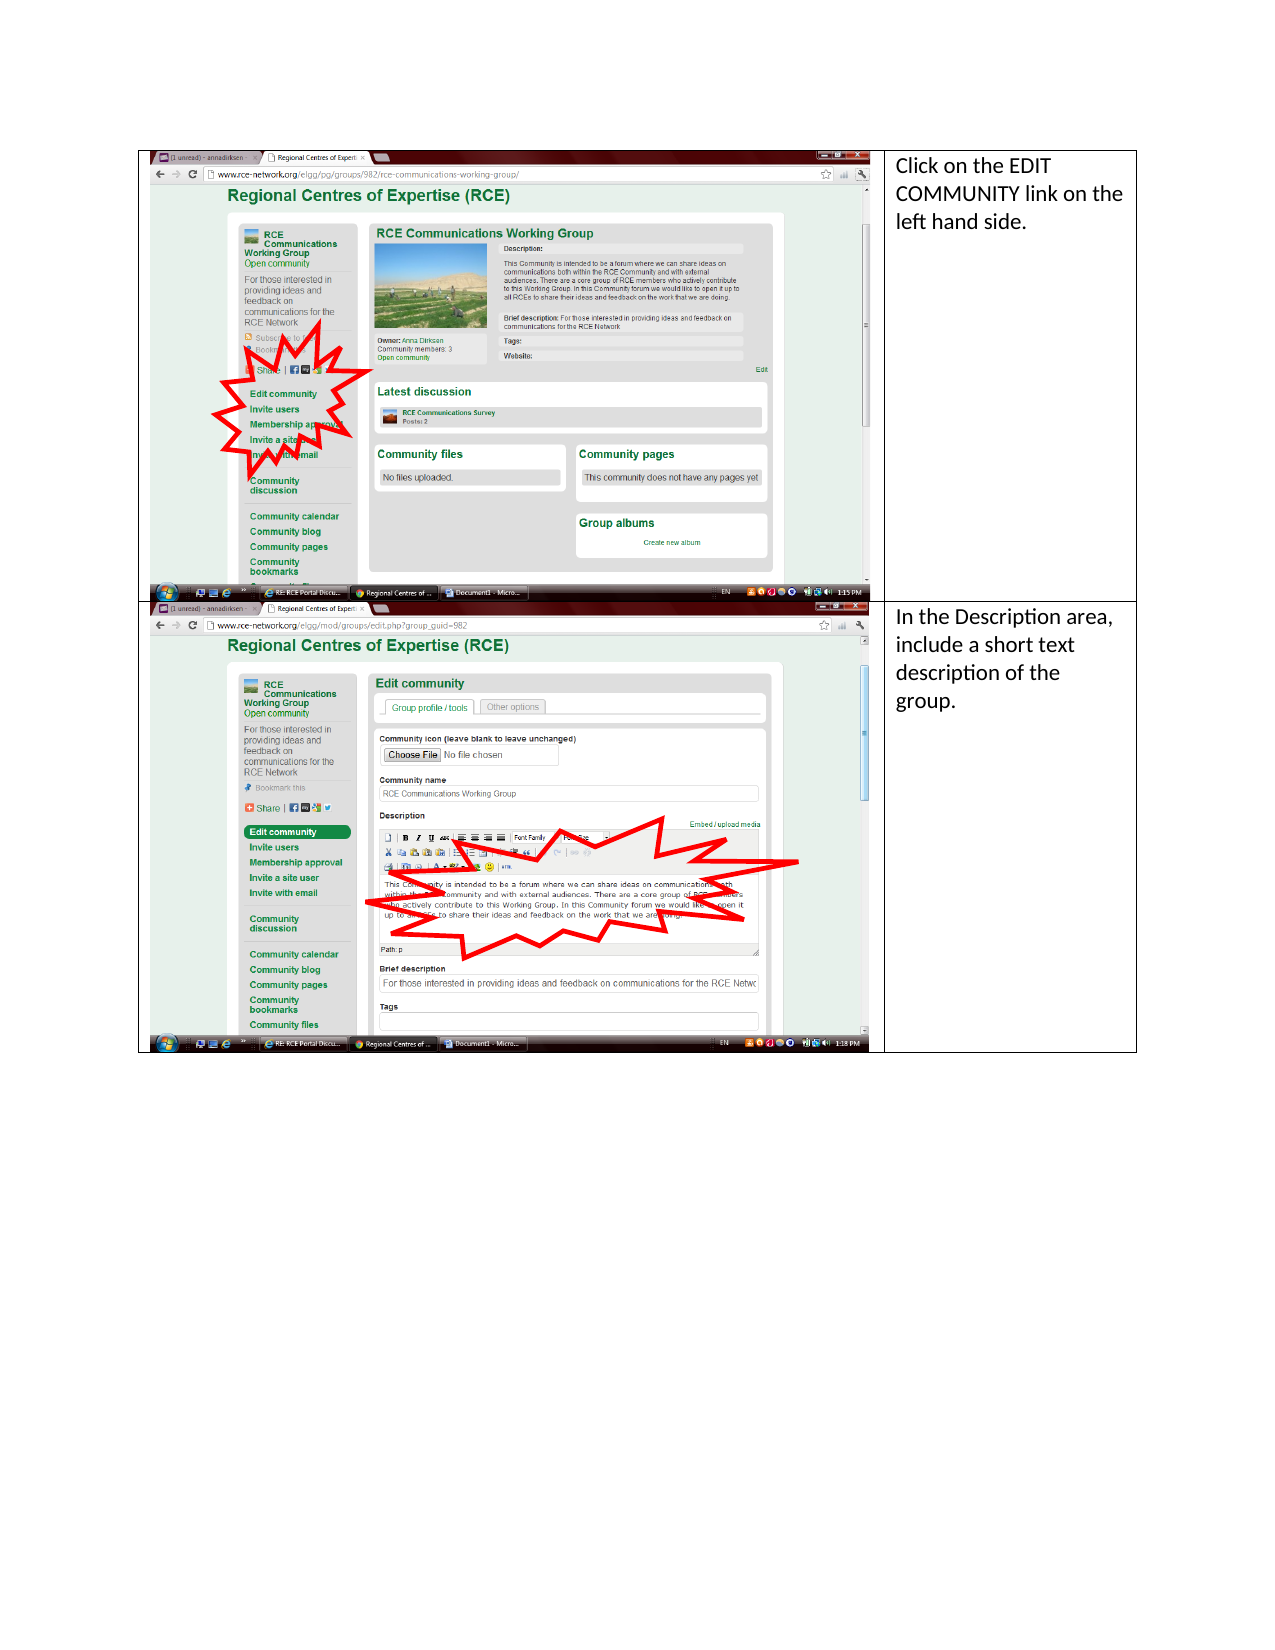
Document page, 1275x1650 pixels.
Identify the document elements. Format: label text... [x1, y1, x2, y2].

picture [150, 151, 871, 601]
table_header [871, 151, 884, 601]
table_header Click on the EDIT COMMUNITY link on the left hand side. [885, 151, 1136, 601]
table_header [139, 151, 150, 601]
picture [150, 602, 869, 1052]
table_cell In the Description area, include a short text description of the group. [885, 602, 1136, 1052]
table_cell [139, 602, 150, 1052]
table_cell [869, 602, 884, 1052]
